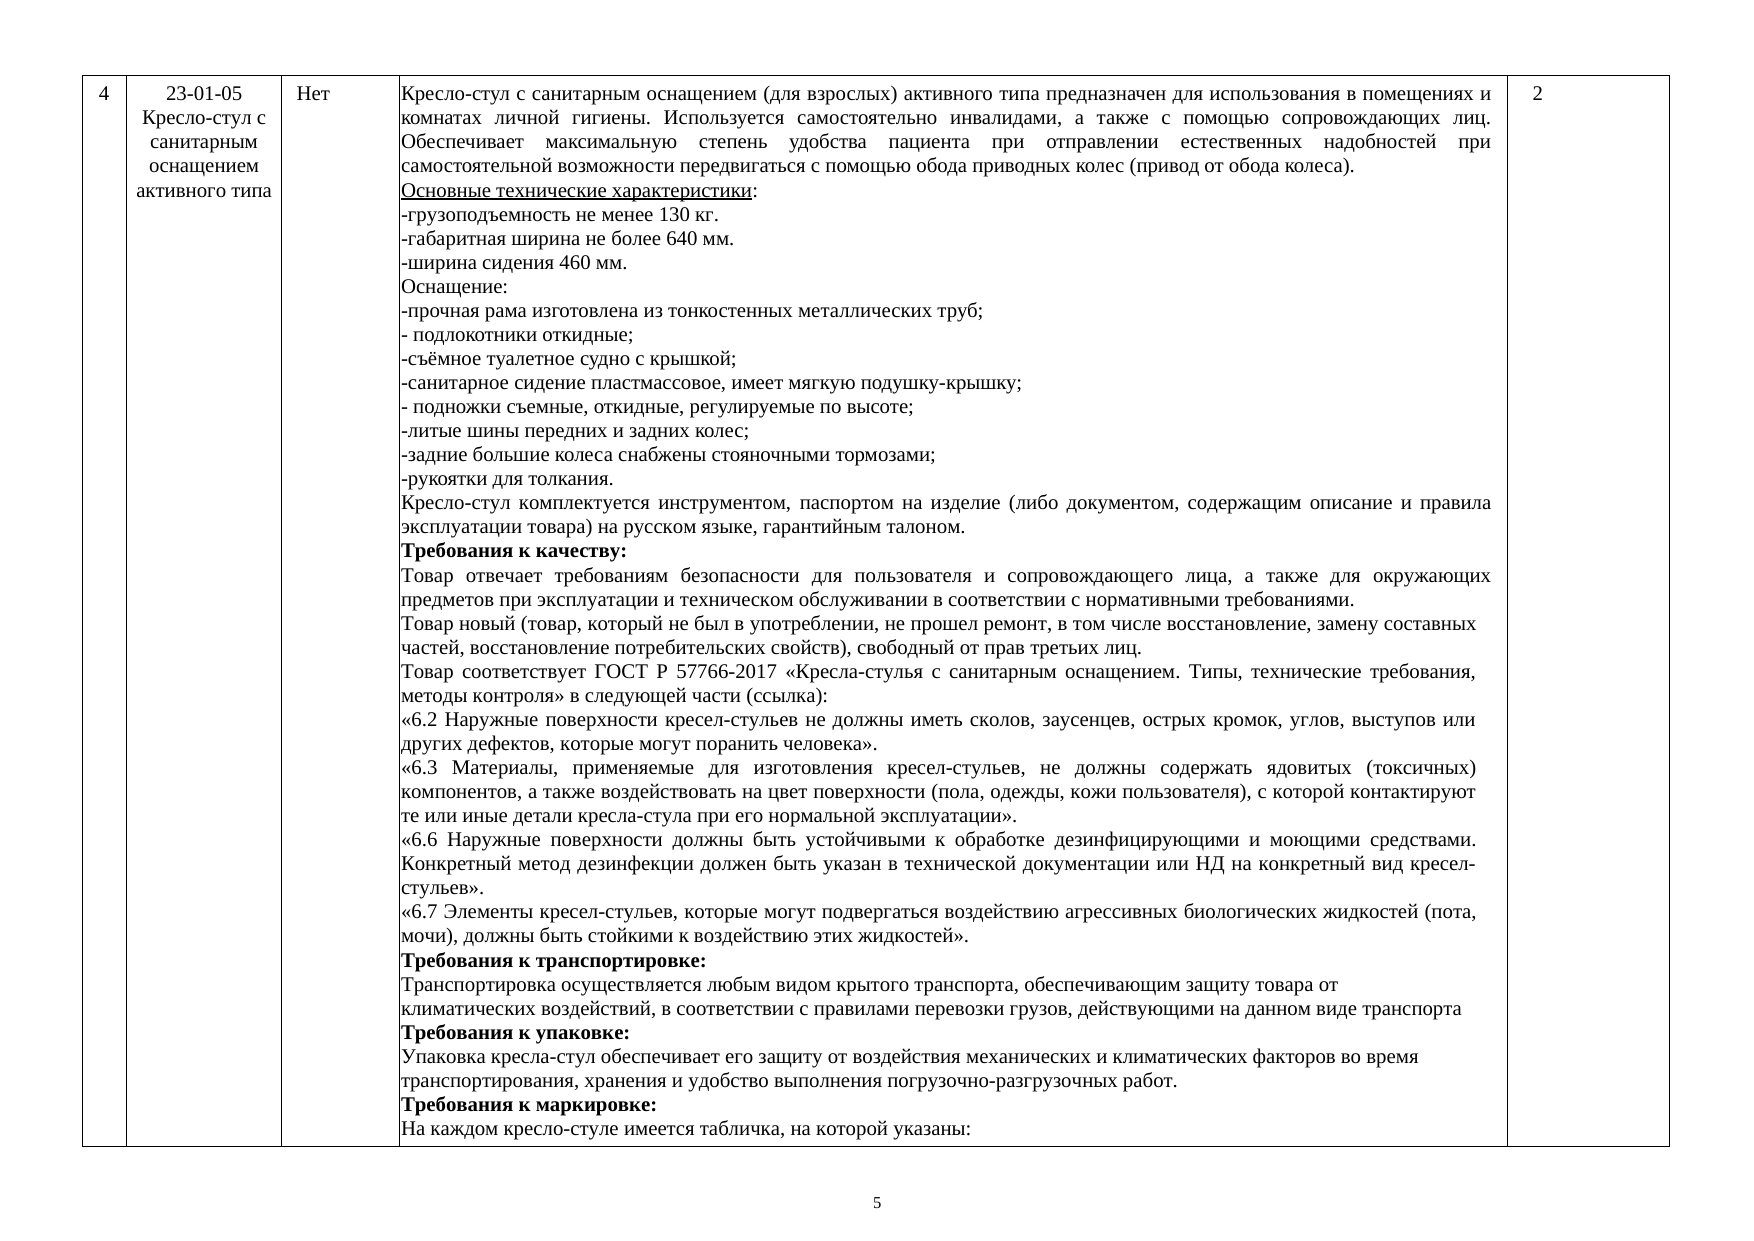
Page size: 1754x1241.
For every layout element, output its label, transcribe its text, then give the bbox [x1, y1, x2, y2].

table_cell Нет [282, 76, 399, 1146]
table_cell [127, 76, 281, 1146]
table_cell 2 [1508, 76, 1669, 1146]
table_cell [400, 76, 1507, 1146]
table_cell 4 [83, 76, 126, 1146]
